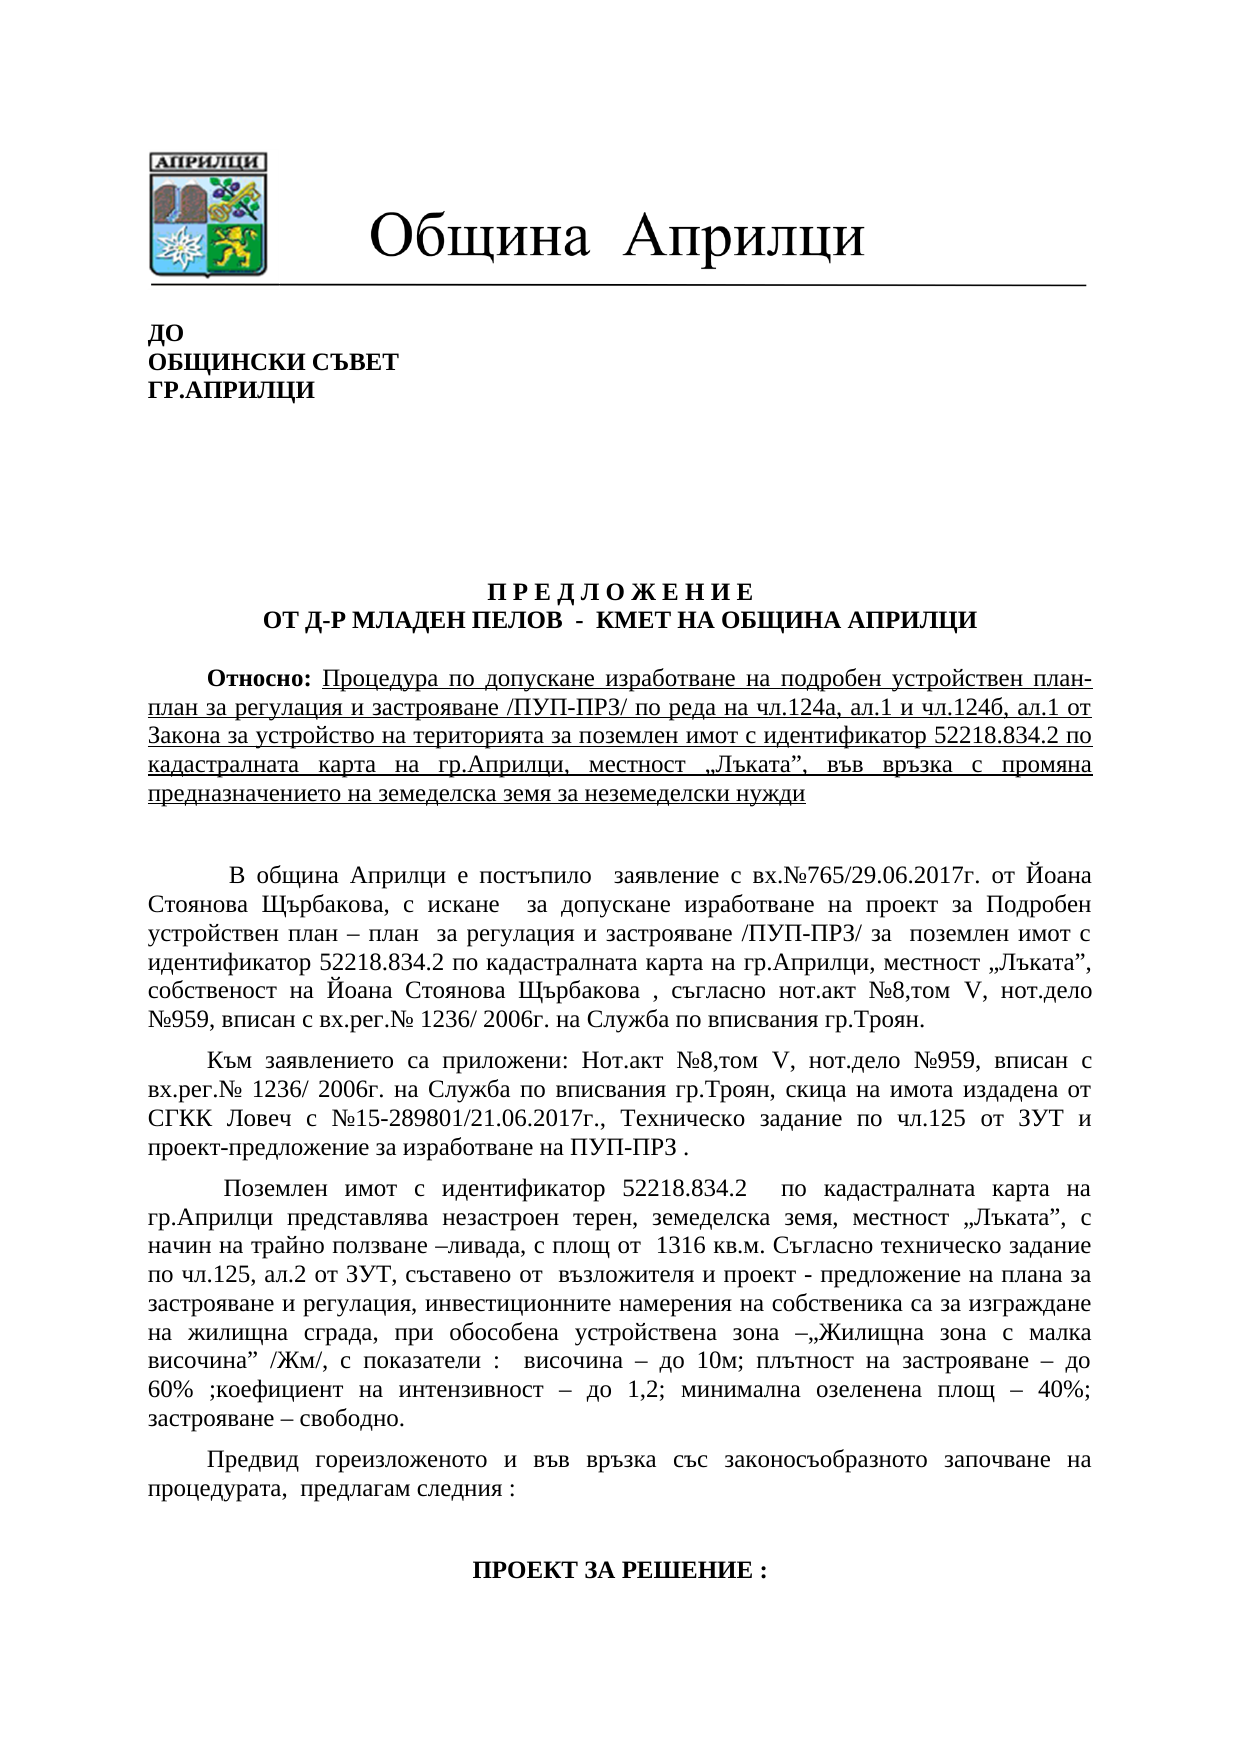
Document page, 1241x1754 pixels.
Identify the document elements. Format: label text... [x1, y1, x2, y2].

subtitle П Р Е Д Л О Ж Е Н И Е [148, 577, 1093, 606]
text Предвид гореизложеното и във връзка със законосъобразното започване на процедурата, предлагам следния : [148, 1444, 1093, 1502]
text ГР.АПРИЛЦИ [148, 376, 1093, 404]
text Поземлен имот с идентификатор 52218.834.2 по кадастралната карта на гр.Априлци представлява незастроен терен, земеделска земя, местност „Лъката”, с начин на трайно ползване –ливада, с площ от 1316 кв.м. Съгласно техническо задание по чл.125, ал.2 от ЗУТ, съставено от възложителя и проект - предложение на плана за застрояване и регулация, инвестиционните намерения на собственика са за изграждане на жилищна сграда, при обособена устройствена зона –„Жилищна зона с малка височина” /Жм/, с показатели : височина – до 10м; плътност на застрояване – до 60% ;коефициент на интензивност – до 1,2; минимална озеленена площ – 40%; застрояване – свободно. [148, 1173, 1093, 1432]
text Относно: Процедура по допускане изработване на подробен устройствен план-план за регулация и застрояване /ПУП-ПРЗ/ по реда на чл.124а, ал.1 и чл.124б, ал.1 от Закона за устройство на територията за поземлен имот с идентификатор 52218.834.2 по кадастралната карта на гр.Априлци, местност „Лъката”, във връзка с промяна предназначението на земеделска земя за неземеделски нужди [148, 663, 1093, 746]
text Относно: Процедура по допускане изработване на подробен устройствен план-план за регулация и застрояване /ПУП-ПРЗ/ по реда на чл.124а, ал.1 и чл.124б, ал.1 от Закона за устройство на територията за поземлен имот с идентификатор 52218.834.2 по кадастралната карта на гр.Априлци, местност „Лъката”, във връзка с промяна предназначението на земеделска земя за неземеделски нужди [148, 747, 1093, 774]
text ПРОЕКТ ЗА РЕШЕНИЕ : [148, 1556, 1093, 1584]
text Към заявлението са приложени: Нот.акт №8,том V, нот.дело №959, вписан с вх.рег.№ 1236/ 2006г. на Служба по вписвания гр.Троян, скица на имота издадена от СГКК Ловеч с №15-289801/21.06.2017г., Техническо задание по чл.125 от ЗУТ и проект-предложение за изработване на ПУП-ПРЗ . [148, 1046, 1093, 1161]
subtitle ОБЩИНСКИ СЪВЕТ [148, 347, 1093, 376]
subtitle ДО [148, 318, 1093, 347]
text Относно: Процедура по допускане изработване на подробен устройствен план-план за регулация и застрояване /ПУП-ПРЗ/ по реда на чл.124а, ал.1 и чл.124б, ал.1 от Закона за устройство на територията за поземлен имот с идентификатор 52218.834.2 по кадастралната карта на гр.Априлци, местност „Лъката”, във връзка с промяна предназначението на земеделска земя за неземеделски нужди [148, 776, 1093, 807]
picture [147, 147, 1093, 290]
text В община Априлци е постъпило заявление с вх.№765/29.06.2017г. от Йоана Стоянова Щърбакова, с искане за допускане изработване на проект за Подробен устройствен план – план за регулация и застрояване /ПУП-ПРЗ/ за поземлен имот с идентификатор 52218.834.2 по кадастралната карта на гр.Априлци, местност „Лъката”, собственост на Йоана Стоянова Щърбакова , съгласно нот.акт №8,том V, нот.дело №959, вписан с вх.рег.№ 1236/ 2006г. на Служба по вписвания гр.Троян. [148, 861, 1093, 1033]
subtitle ОТ Д-Р МЛАДЕН ПЕЛОВ - КМЕТ НА ОБЩИНА АПРИЛЦИ [148, 606, 1093, 634]
